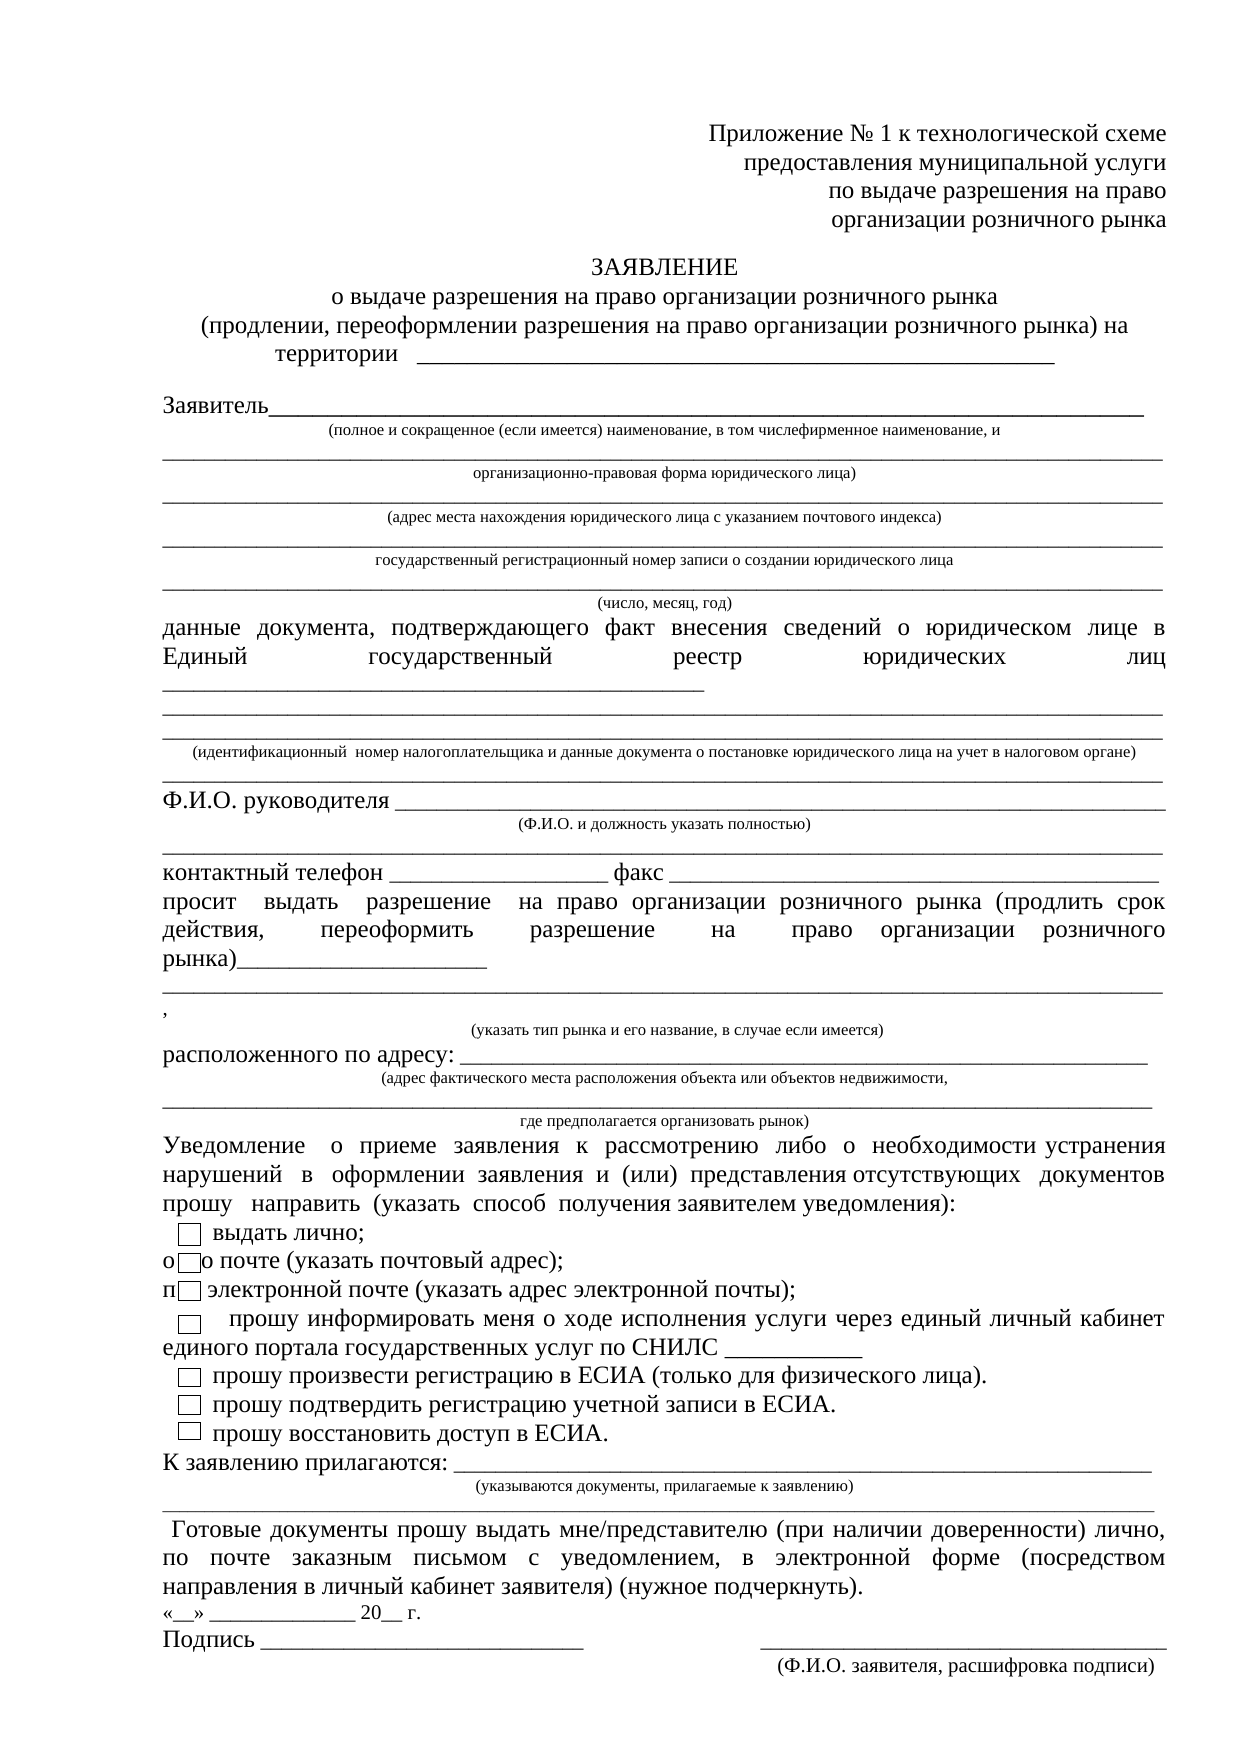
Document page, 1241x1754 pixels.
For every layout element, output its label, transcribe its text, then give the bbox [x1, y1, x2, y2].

text (Ф.И.О. заявителя, расшифровка подписи) [162, 1653, 1167, 1677]
text выдать лично; [162, 1217, 1167, 1245]
text о по почте (указать почтовый адрес); [162, 1245, 1167, 1274]
text о выдаче разрешения на право организации розничного рынка [162, 281, 1167, 310]
text п о электронной почте (указать адрес электронной почты); [162, 1274, 1167, 1303]
text Приложение № 1 к технологической схеме [162, 118, 1167, 147]
text (Ф.И.О. и должность указать полностью) [162, 814, 1167, 833]
text данные документа, подтверждающего факт внесения сведений о юридическом лице в Единый государственный реестр юридических лиц ____________________________________________________ [162, 612, 1167, 694]
text предоставления муниципальной услуги [162, 147, 1167, 176]
text ________________________________________________________________________________________________, [162, 972, 1167, 1020]
text ________________________________________________________________________________________________ [162, 439, 1167, 463]
text (идентификационный номер налогоплательщика и данные документа о постановке юридического лица на учет в налоговом органе) [162, 742, 1167, 761]
text _______________________________________________________________________________________________ [162, 1087, 1167, 1111]
text организации розничного рынка [162, 204, 1167, 233]
text (продлении, переоформлении разрешения на право организации розничного рынка) на территории ___________________________________________________ [162, 310, 1167, 367]
text расположенного по адресу: __________________________________________________________________ [162, 1039, 1167, 1068]
text ________________________________________________________________________________________________ [162, 482, 1167, 506]
text ________________________________________________________________________________________________ [162, 526, 1167, 550]
text «__» ______________ 20__ г. [162, 1600, 1167, 1624]
text Уведомление о приеме заявления к рассмотрению либо о необходимости устранения нарушений в оформлении заявления и (или) представления отсутствующих документов прошу направить (указать способ получения заявителем уведомления): [162, 1130, 1167, 1217]
text ________________________________________________________________________________________________ [162, 761, 1167, 785]
text К заявлению прилагаются: ___________________________________________________________________ [162, 1447, 1167, 1475]
text просит выдать разрешение на право организации розничного рынка (продлить срок действия, переоформить разрешение на право организации розничного рынка)________________________ [162, 886, 1167, 972]
text (указываются документы, прилагаемые к заявлению) [162, 1475, 1167, 1494]
text ЗАЯВЛЕНИЕ [162, 252, 1167, 281]
text государственный регистрационный номер записи о создании юридического лица [162, 550, 1167, 569]
text _______________________________________________________________________________________________________________________ [162, 1494, 1167, 1514]
text Заявитель____________________________________________________________ [162, 386, 1167, 420]
text (адрес фактического места расположения объекта или объектов недвижимости, [162, 1068, 1167, 1087]
text прошу произвести регистрацию в ЕСИА (только для физического лица). [162, 1360, 1167, 1389]
text (указать тип рынка и его название, в случае если имеется) [162, 1020, 1167, 1039]
text ________________________________________________________________________________________________ [162, 694, 1167, 718]
text по выдаче разрешения на право [162, 176, 1167, 204]
text Подпись _______________________________ _______________________________________ [162, 1624, 1167, 1653]
text контактный телефон _____________________ факс _______________________________________________ [162, 857, 1167, 886]
text прошу восстановить доступ в ЕСИА. [162, 1418, 1167, 1447]
text ________________________________________________________________________________________________ [162, 833, 1167, 857]
text прошу информировать меня о ходе исполнения услуги через единый личный кабинет единого портала государственных услуг по СНИЛС ___________ [162, 1303, 1167, 1360]
text Ф.И.О. руководителя __________________________________________________________________________ [162, 785, 1167, 814]
text ________________________________________________________________________________________________ [162, 569, 1167, 593]
text прошу подтвердить регистрацию учетной записи в ЕСИА. [162, 1389, 1167, 1418]
text где предполагается организовать рынок) [162, 1111, 1167, 1130]
text (полное и сокращенное (если имеется) наименование, в том числефирменное наименование, и [162, 420, 1167, 439]
text (число, месяц, год) [162, 593, 1167, 612]
text (адрес места нахождения юридического лица с указанием почтового индекса) [162, 506, 1167, 526]
text ________________________________________________________________________________________________ [162, 718, 1167, 742]
text организационно-правовая форма юридического лица) [162, 463, 1167, 482]
